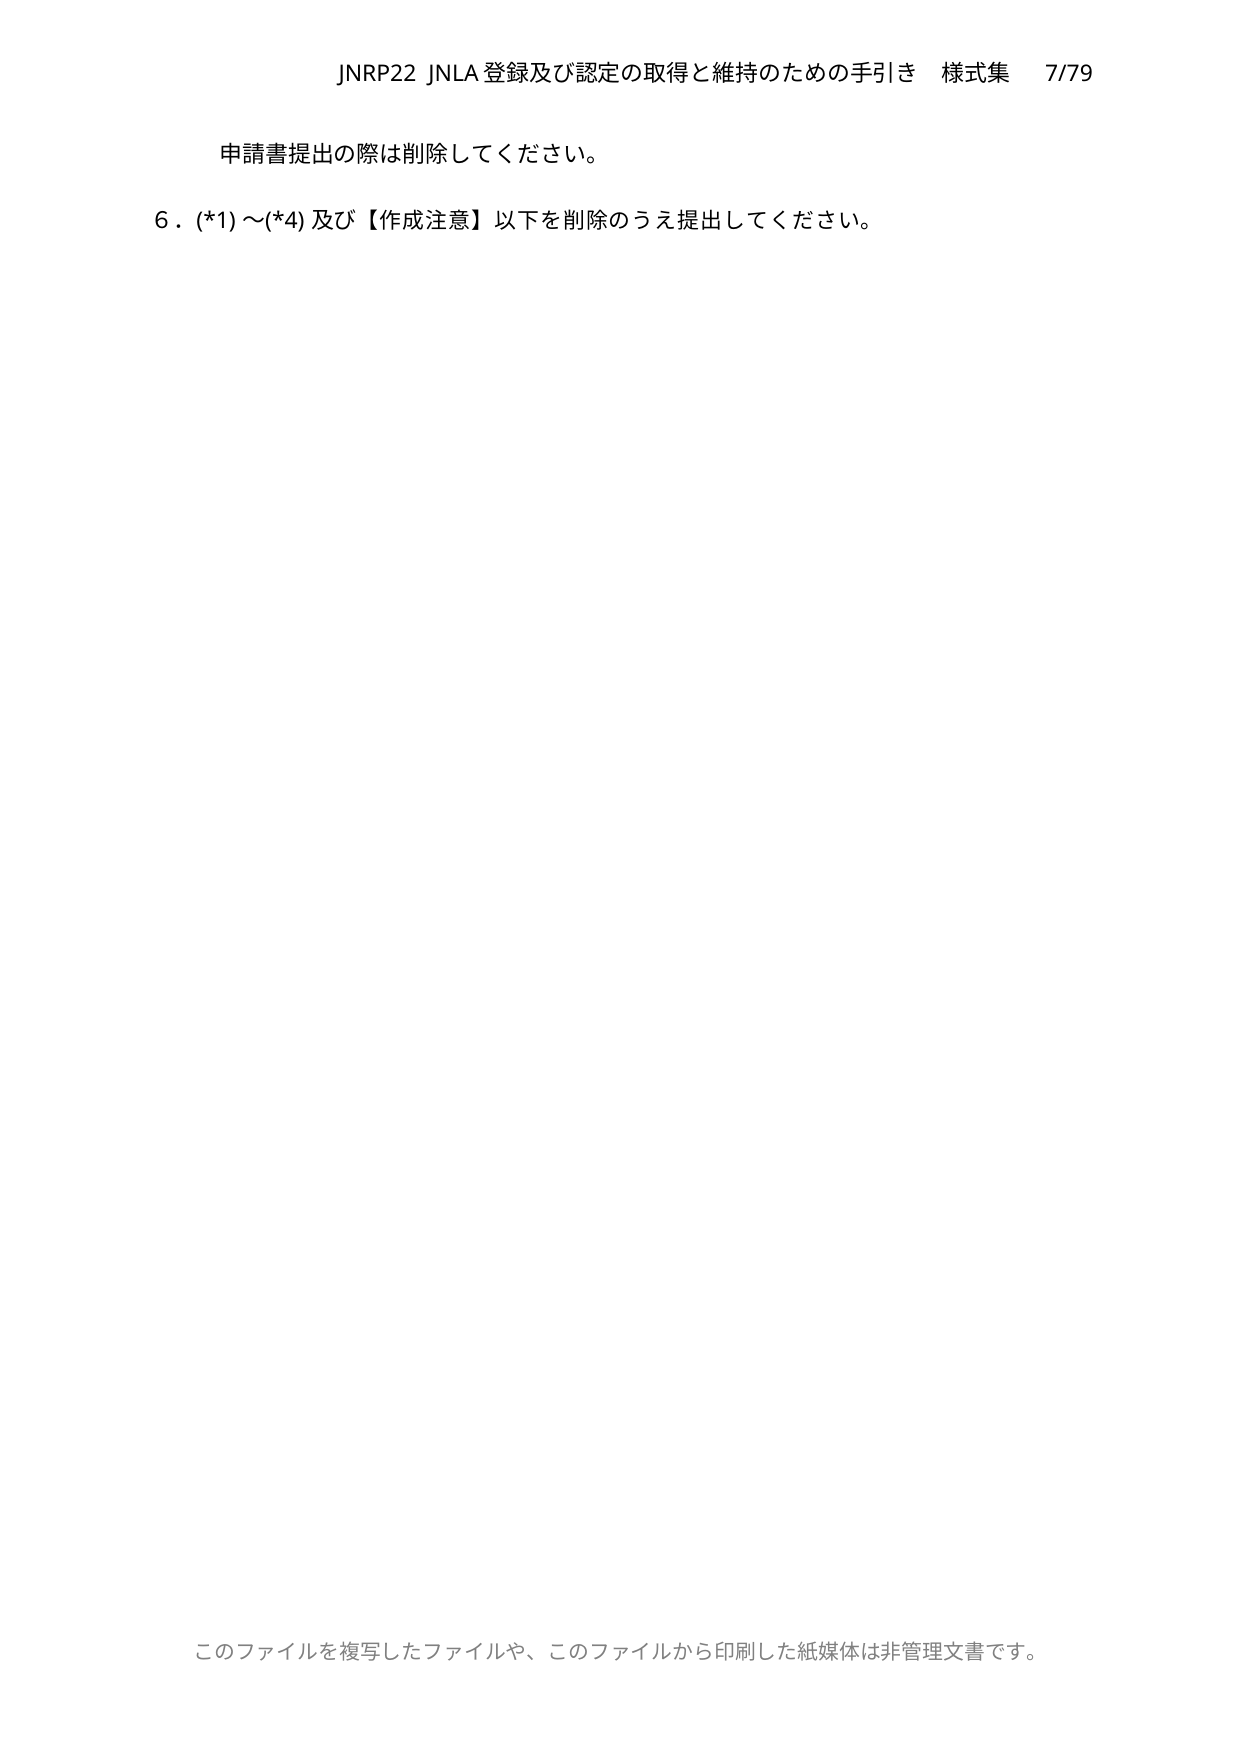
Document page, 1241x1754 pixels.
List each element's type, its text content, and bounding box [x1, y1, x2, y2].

text ６．(*1)～(*4)及び【作成注意】以下を削除のうえ提出してください。 [150, 185, 1090, 251]
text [150, 119, 1090, 185]
